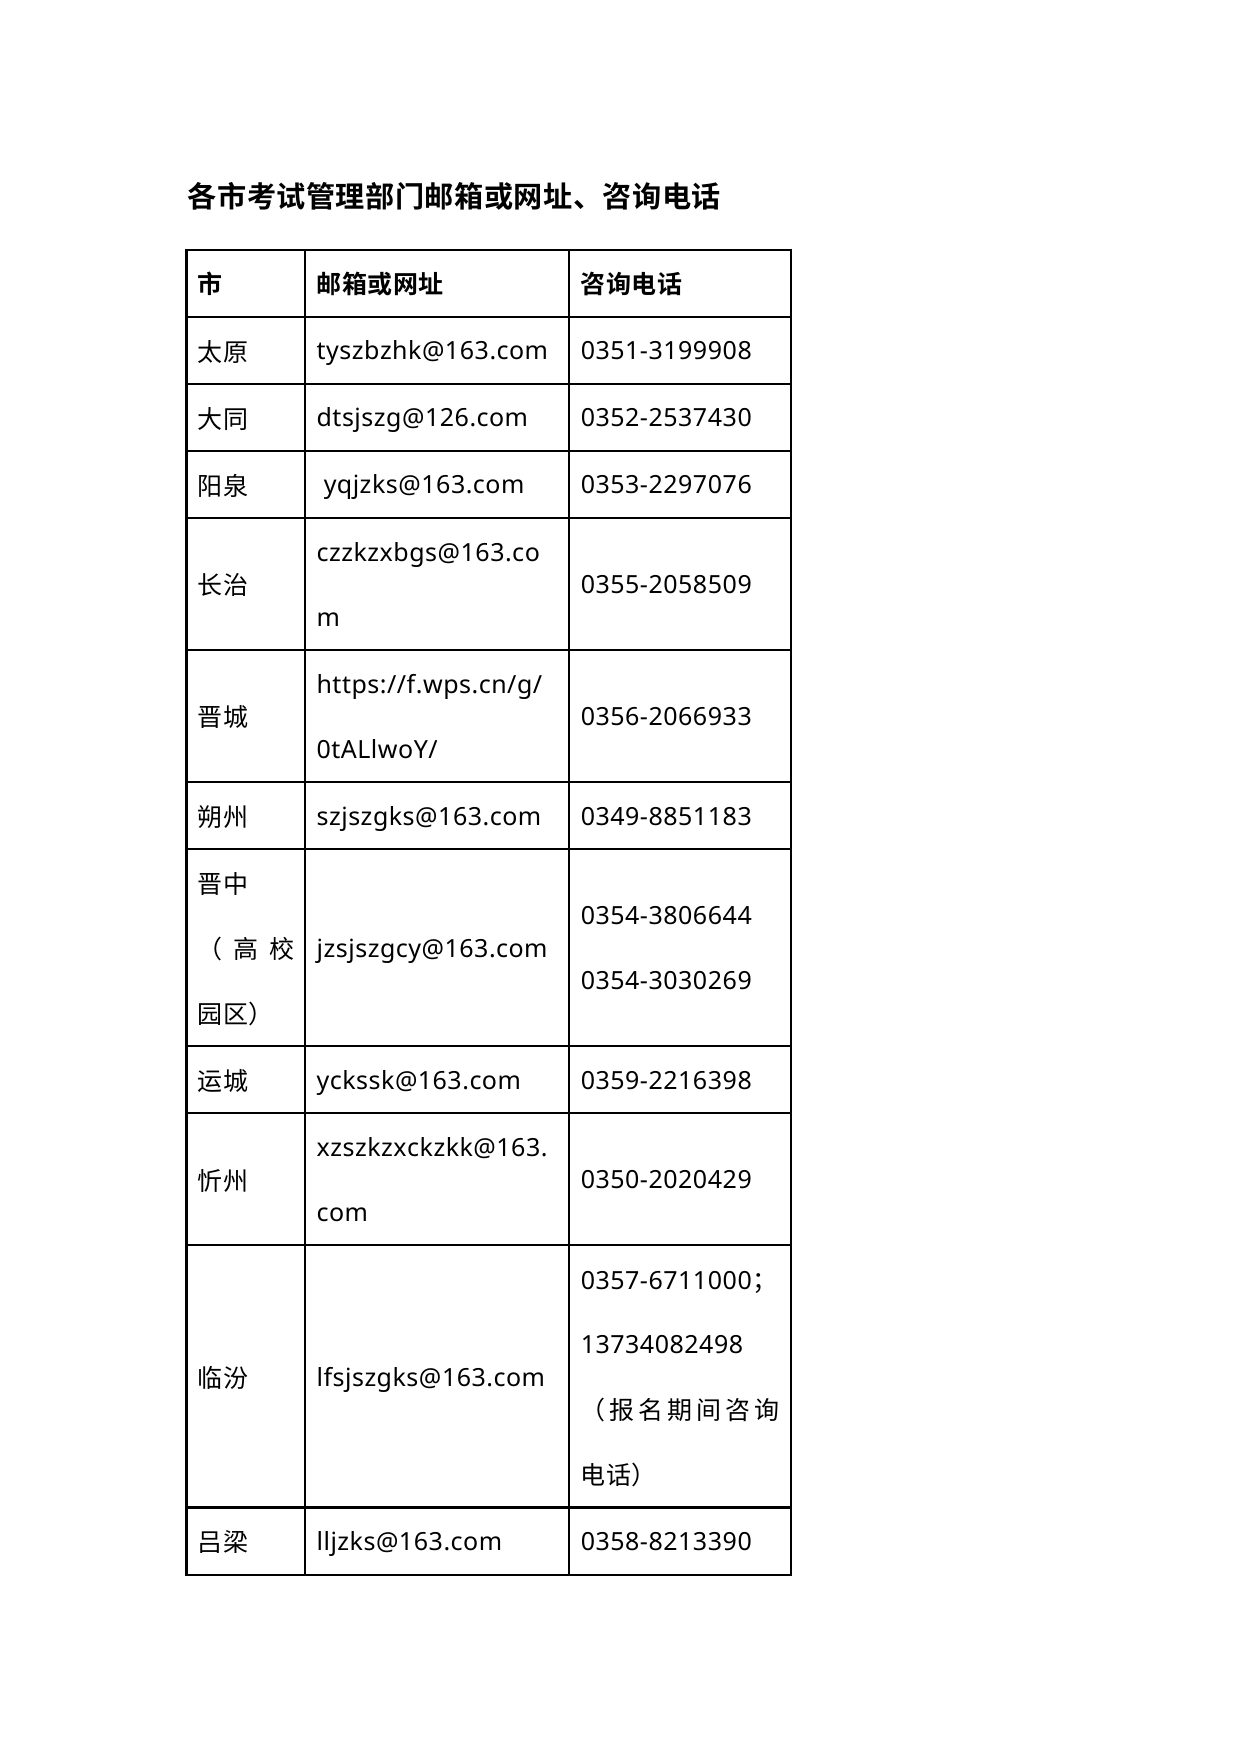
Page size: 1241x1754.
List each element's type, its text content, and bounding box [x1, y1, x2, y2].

table_cell 0350-2020429 [570, 1114, 790, 1244]
table_cell 长治 [188, 519, 304, 649]
table_cell 0356-2066933 [570, 651, 790, 781]
table_cell 0358-8213390 [570, 1509, 790, 1573]
table_cell 0359-2216398 [570, 1047, 790, 1112]
table_cell 0349-8851183 [570, 783, 790, 848]
table_cell 晋城 [188, 651, 304, 781]
table_cell 运城 [188, 1047, 304, 1112]
table_cell yckssk@163.com [306, 1047, 568, 1112]
text 各市考试管理部门邮箱或网址、咨询电话 [187, 162, 1053, 227]
table_cell 太原 [188, 318, 304, 383]
table_cell 阳泉 [188, 452, 304, 517]
table_cell czzkzxbgs@163.com [306, 519, 568, 649]
table_cell 临汾 [188, 1246, 304, 1506]
table_cell 0353-2297076 [570, 452, 790, 517]
table_header 邮箱或网址 [306, 251, 568, 316]
table_cell 吕梁 [188, 1509, 304, 1573]
table_cell https://f.wps.cn/g/0tALlwoY/ [306, 651, 568, 781]
table_cell tyszbzhk@163.com [306, 318, 568, 383]
table_cell 0354-3806644 0354-3030269 [570, 850, 790, 1045]
table_cell 忻州 [188, 1114, 304, 1244]
table_cell 0355-2058509 [570, 519, 790, 649]
table_cell 朔州 [188, 783, 304, 848]
table_cell 大同 [188, 385, 304, 450]
table_cell 0351-3199908 [570, 318, 790, 383]
table_cell 晋中 （高校园区） [188, 850, 304, 1045]
table_cell dtsjszg@126.com [306, 385, 568, 450]
table_header 咨询电话 [570, 251, 790, 316]
table_cell 0352-2537430 [570, 385, 790, 450]
table_cell jzsjszgcy@163.com [306, 850, 568, 1045]
table_header 市 [188, 251, 304, 316]
table_cell lljzks@163.com [306, 1509, 568, 1573]
table_cell xzszkzxckzkk@163.com [306, 1114, 568, 1244]
table_cell yqjzks@163.com [306, 452, 568, 517]
table_cell 0357-6711000； 13734082498（报名期间咨询电话） [570, 1246, 790, 1506]
table_cell szjszgks@163.com [306, 783, 568, 848]
table_cell lfsjszgks@163.com [306, 1246, 568, 1506]
